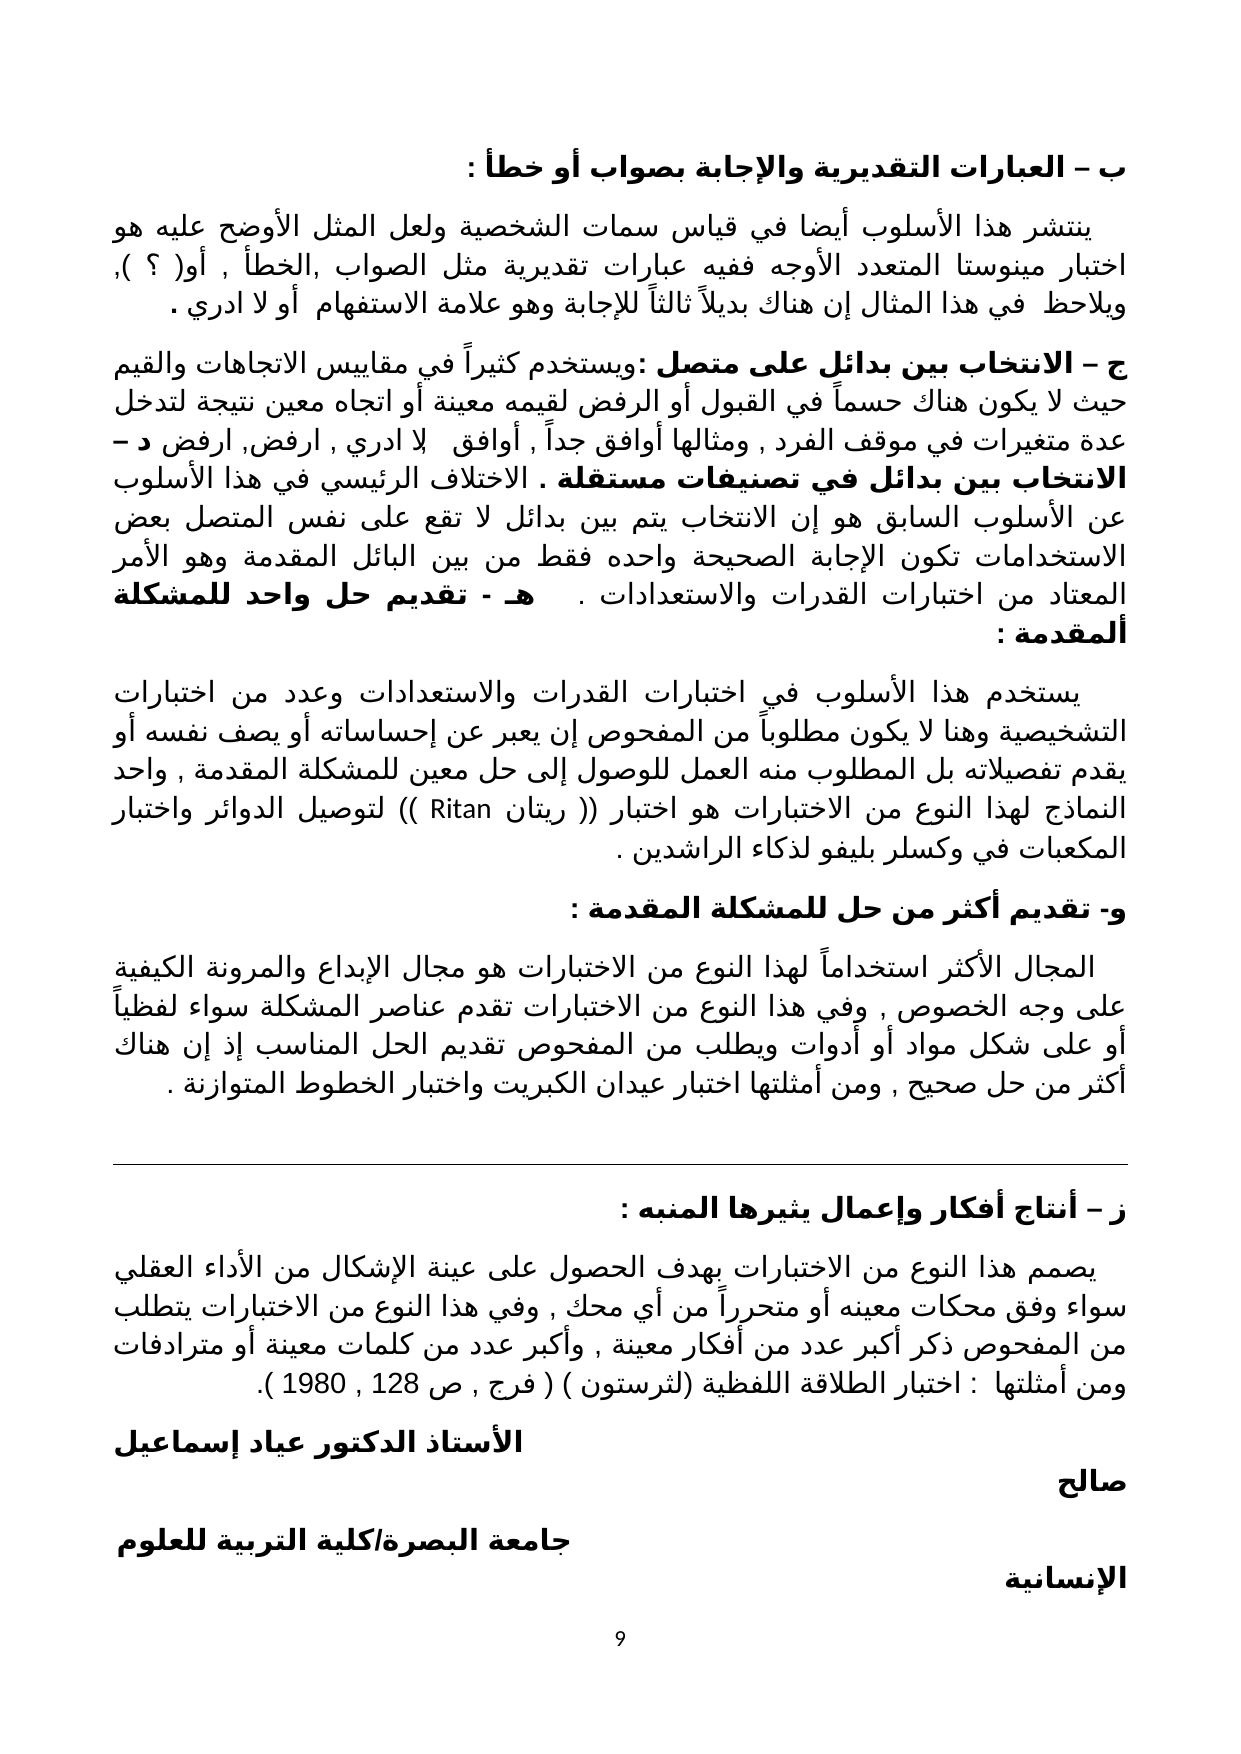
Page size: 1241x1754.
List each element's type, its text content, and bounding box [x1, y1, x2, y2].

text يستخدم هذا الأسلوب في اختبارات القدرات والاستعدادات وعدد من اختبارات التشخيصية وهنا لا يكون مطلوباً من المفحوص إن يعبر عن إحساساته أو يصف نفسه أو يقدم تفصيلاته بل المطلوب منه العمل للوصول إلى حل معين للمشكلة المقدمة , واحد النماذج لهذا النوع من الاختبارات هو اختبار (( ريتان Ritan )) لتوصيل الدوائر واختبار المكعبات في وكسلر بليفو لذكاء الراشدين . [112, 675, 1128, 865]
text المجال الأكثر استخداماً لهذا النوع من الاختبارات هو مجال الإبداع والمرونة الكيفية على وجه الخصوص , وفي هذا النوع من الاختبارات تقدم عناصر المشكلة سواء لفظياً أو على شكل مواد أو أدوات ويطلب من المفحوص تقديم الحل المناسب إذ إن هناك أكثر من حل صحيح , ومن أمثلتها اختبار عيدان الكبريت واختبار الخطوط المتوازنة . [112, 950, 1128, 1165]
text يصمم هذا النوع من الاختبارات بهدف الحصول على عينة الإشكال من الأداء العقلي سواء وفق محكات معينه أو متحرراً من أي محك , وفي هذا النوع من الاختبارات يتطلب من المفحوص ذكر أكبر عدد من أفكار معينة , وأكبر عدد من كلمات معينة أو مترادفات ومن أمثلتها : اختبار الطلاقة اللفظية (لثرستون ) ( فرج , ص 128 , 1980 ). [112, 1250, 1128, 1399]
text ز – أنتاج أفكار وإعمال يثيرها المنبه : [112, 1191, 1128, 1224]
text ينتشر هذا الأسلوب أيضا في قياس سمات الشخصية ولعل المثل الأوضح عليه هو اختبار مينوستا المتعدد الأوجه ففيه عبارات تقديرية مثل الصواب ,الخطأ , أو( ؟ ), ويلاحظ في هذا المثال إن هناك بديلاً ثالثاً للإجابة وهو علامة الاستفهام أو لا ادري . [112, 209, 1128, 320]
text الأستاذ الدكتور عياد إسماعيل صالح [112, 1425, 1128, 1497]
text و- تقديم أكثر من حل للمشكلة المقدمة : [112, 891, 1128, 924]
text جامعة البصرة/كلية التربية للعلوم الإنسانية [112, 1523, 1128, 1595]
text ج – الانتخاب بين بدائل على متصل :ويستخدم كثيراً في مقاييس الاتجاهات والقيم حيث لا يكون هناك حسماً في القبول أو الرفض لقيمه معينة أو اتجاه معين نتيجة لتدخل عدة متغيرات في موقف الفرد , ومثالها أوافق جداً , أوافق , لا ادري , ارفض, ارفض د – الانتخاب بين بدائل في تصنيفات مستقلة . الاختلاف الرئيسي في هذا الأسلوب عن الأسلوب السابق هو إن الانتخاب يتم بين بدائل لا تقع على نفس المتصل بعض الاستخدامات تكون الإجابة الصحيحة واحده فقط من بين البائل المقدمة وهو الأمر المعتاد من اختبارات القدرات والاستعدادات . هـ - تقديم حل واحد للمشكلة ألمقدمة : [112, 346, 1128, 649]
text ب – العبارات التقديرية والإجابة بصواب أو خطأ : [112, 150, 1128, 183]
